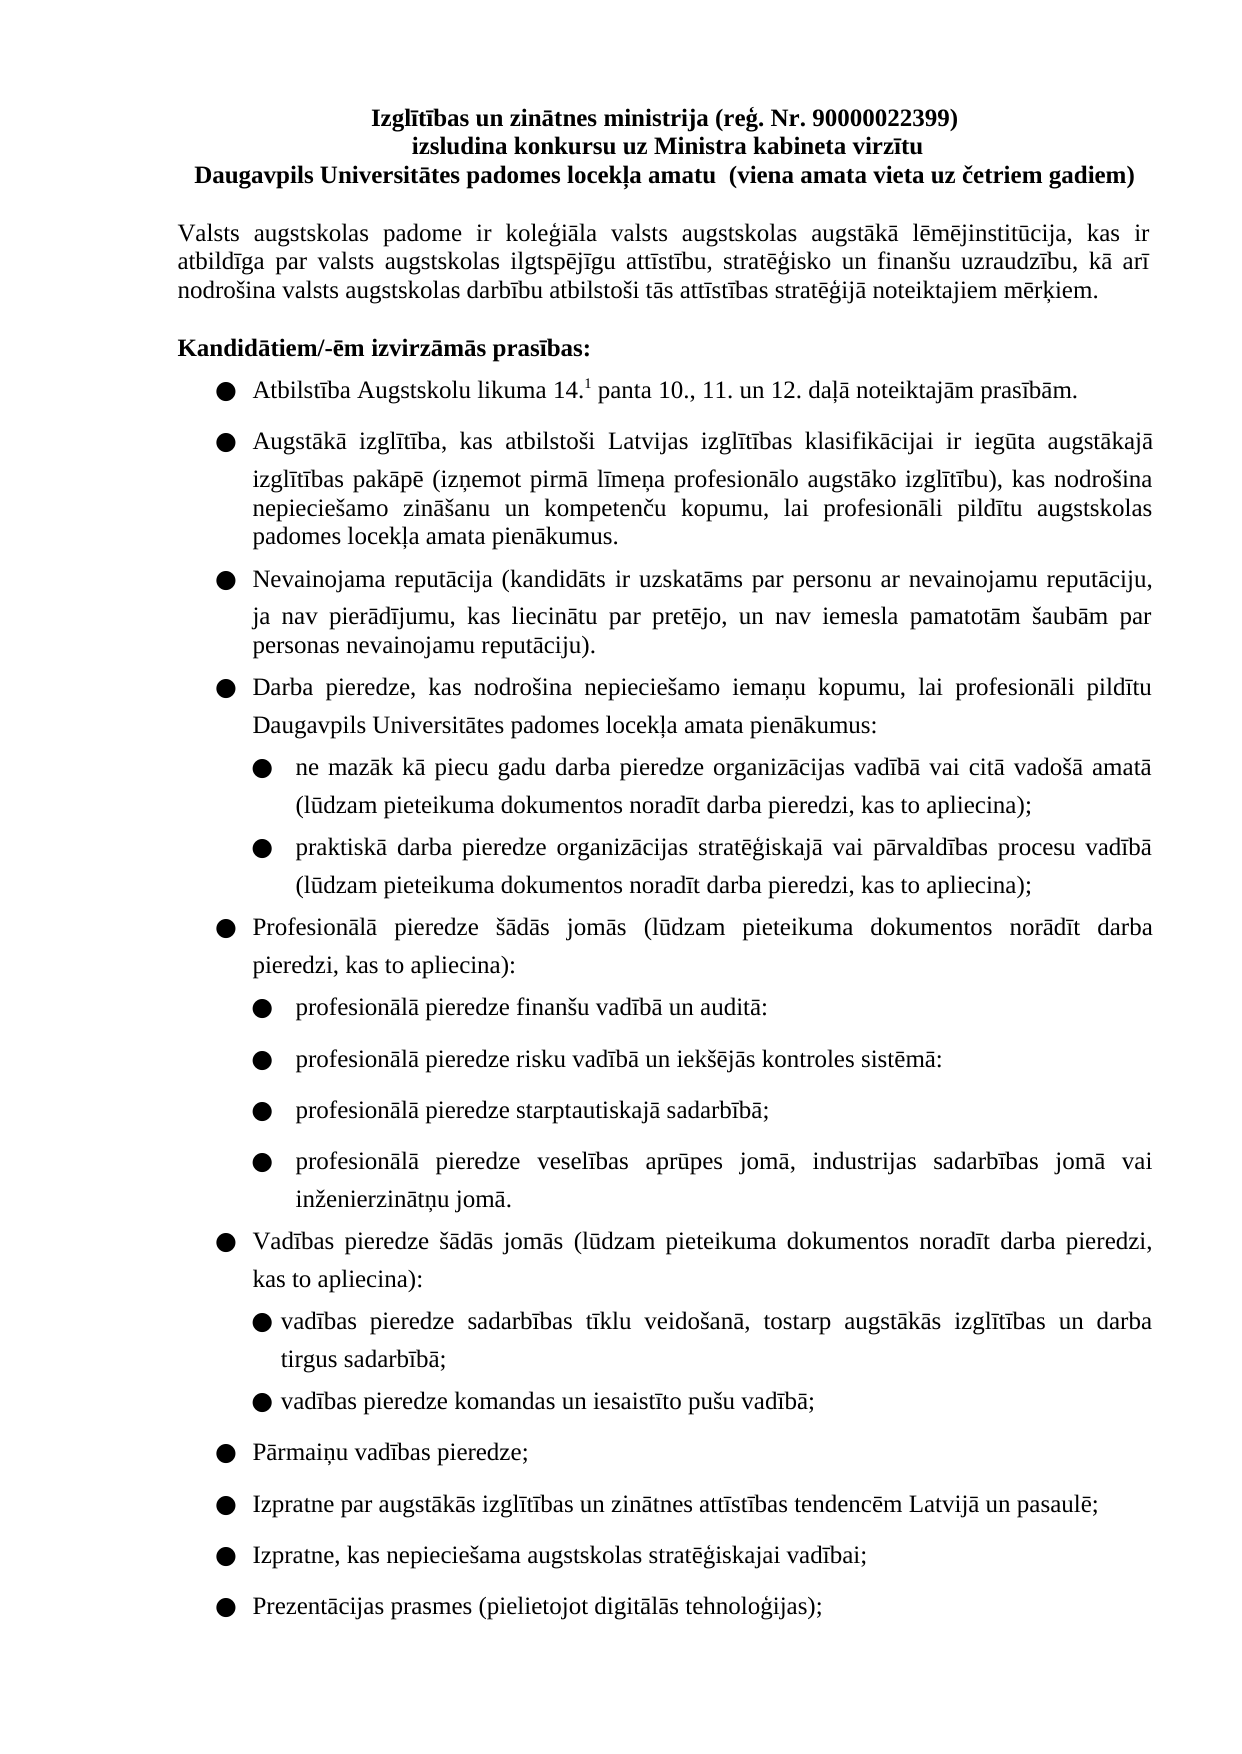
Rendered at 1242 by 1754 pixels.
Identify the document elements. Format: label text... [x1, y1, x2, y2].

list praktiskā darba pieredze organizācijas stratēģiskajā vai pārvaldības procesu vadībā (lūdzam pieteikuma dokumentos noradīt darba pieredzi, kas to apliecina); [251, 819, 1153, 899]
list vadības pieredze komandas un iesaistīto pušu vadībā; [251, 1373, 1153, 1424]
list vadības pieredze sadarbības tīklu veidošanā, tostarp augstākās izglītības un darba tirgus sadarbībā; [251, 1293, 1153, 1373]
list Izpratne par augstākās izglītības un zinātnes attīstības tendencēm Latvijā un pasaulē; [215, 1475, 1153, 1526]
list ne mazāk kā piecu gadu darba pieredze organizācijas vadībā vai citā vadošā amatā (lūdzam pieteikuma dokumentos noradīt darba pieredzi, kas to apliecina); [251, 739, 1153, 819]
list Atbilstība Augstskolu likuma 14.1 panta 10., 11. un 12. daļā noteiktajām prasībām. [215, 361, 1153, 413]
list profesionālā pieredze starptautiskajā sadarbībā; [251, 1081, 1153, 1133]
text Kandidātiem/-ēm izvirzāmās prasības: [583, 333, 1153, 361]
list Darba pieredze, kas nodrošina nepieciešamo iemaņu kopumu, lai profesionāli pildītu Daugavpils Universitātes padomes locekļa amata pienākumus: [215, 659, 1153, 739]
list Prezentācijas prasmes (pielietojot digitālās tehnoloģijas); [215, 1578, 1153, 1629]
text Valsts augstskolas padome ir koleģiāla valsts augstskolas augstākā lēmējinstitūcija, kas ir atbildīga par valsts augstskolas ilgtspējīgu attīstību, stratēģisko un finanšu uzraudzību, kā arī nodrošina valsts augstskolas darbību atbilstoši tās attīstības stratēģijā noteiktajiem mērķiem. [177, 218, 1151, 304]
list profesionālā pieredze veselības aprūpes jomā, industrijas sadarbības jomā vai inženierzinātņu jomā. [251, 1133, 1153, 1213]
list Profesionālā pieredze šādās jomās (lūdzam pieteikuma dokumentos norādīt darba pieredzi, kas to apliecina): [215, 899, 1153, 979]
text Daugavpils Universitātes padomes locekļa amatu (viena amata vieta uz četriem gadiem) [177, 160, 1152, 189]
list Vadības pieredze šādās jomās (lūdzam pieteikuma dokumentos noradīt darba pieredzi, kas to apliecina): [215, 1213, 1153, 1293]
text Izglītības un zinātnes ministrija (reģ. Nr. 90000022399) [177, 103, 1152, 131]
list profesionālā pieredze risku vadībā un iekšējās kontroles sistēmā: [251, 1030, 1153, 1081]
list Pārmaiņu vadības pieredze; [215, 1424, 1153, 1475]
text izsludina konkursu uz Ministra kabineta virzītu [177, 131, 1152, 160]
list Nevainojama reputācija (kandidāts ir uzskatāms par personu ar nevainojamu reputāciju, ja nav pierādījumu, kas liecinātu par pretējo, un nav iemesla pamatotām šaubām par personas nevainojamu reputāciju). [215, 550, 1153, 659]
list profesionālā pieredze finanšu vadībā un auditā: [251, 979, 1153, 1030]
list Izpratne, kas nepieciešama augstskolas stratēģiskajai vadībai; [215, 1526, 1153, 1578]
list Augstākā izglītība, kas atbilstoši Latvijas izglītības klasifikācijai ir iegūta augstākajā izglītības pakāpē (izņemot pirmā līmeņa profesionālo augstāko izglītību), kas nodrošina nepieciešamo zināšanu un kompetenču kopumu, lai profesionāli pildītu augstskolas padomes locekļa amata pienākumus. [215, 413, 1153, 550]
